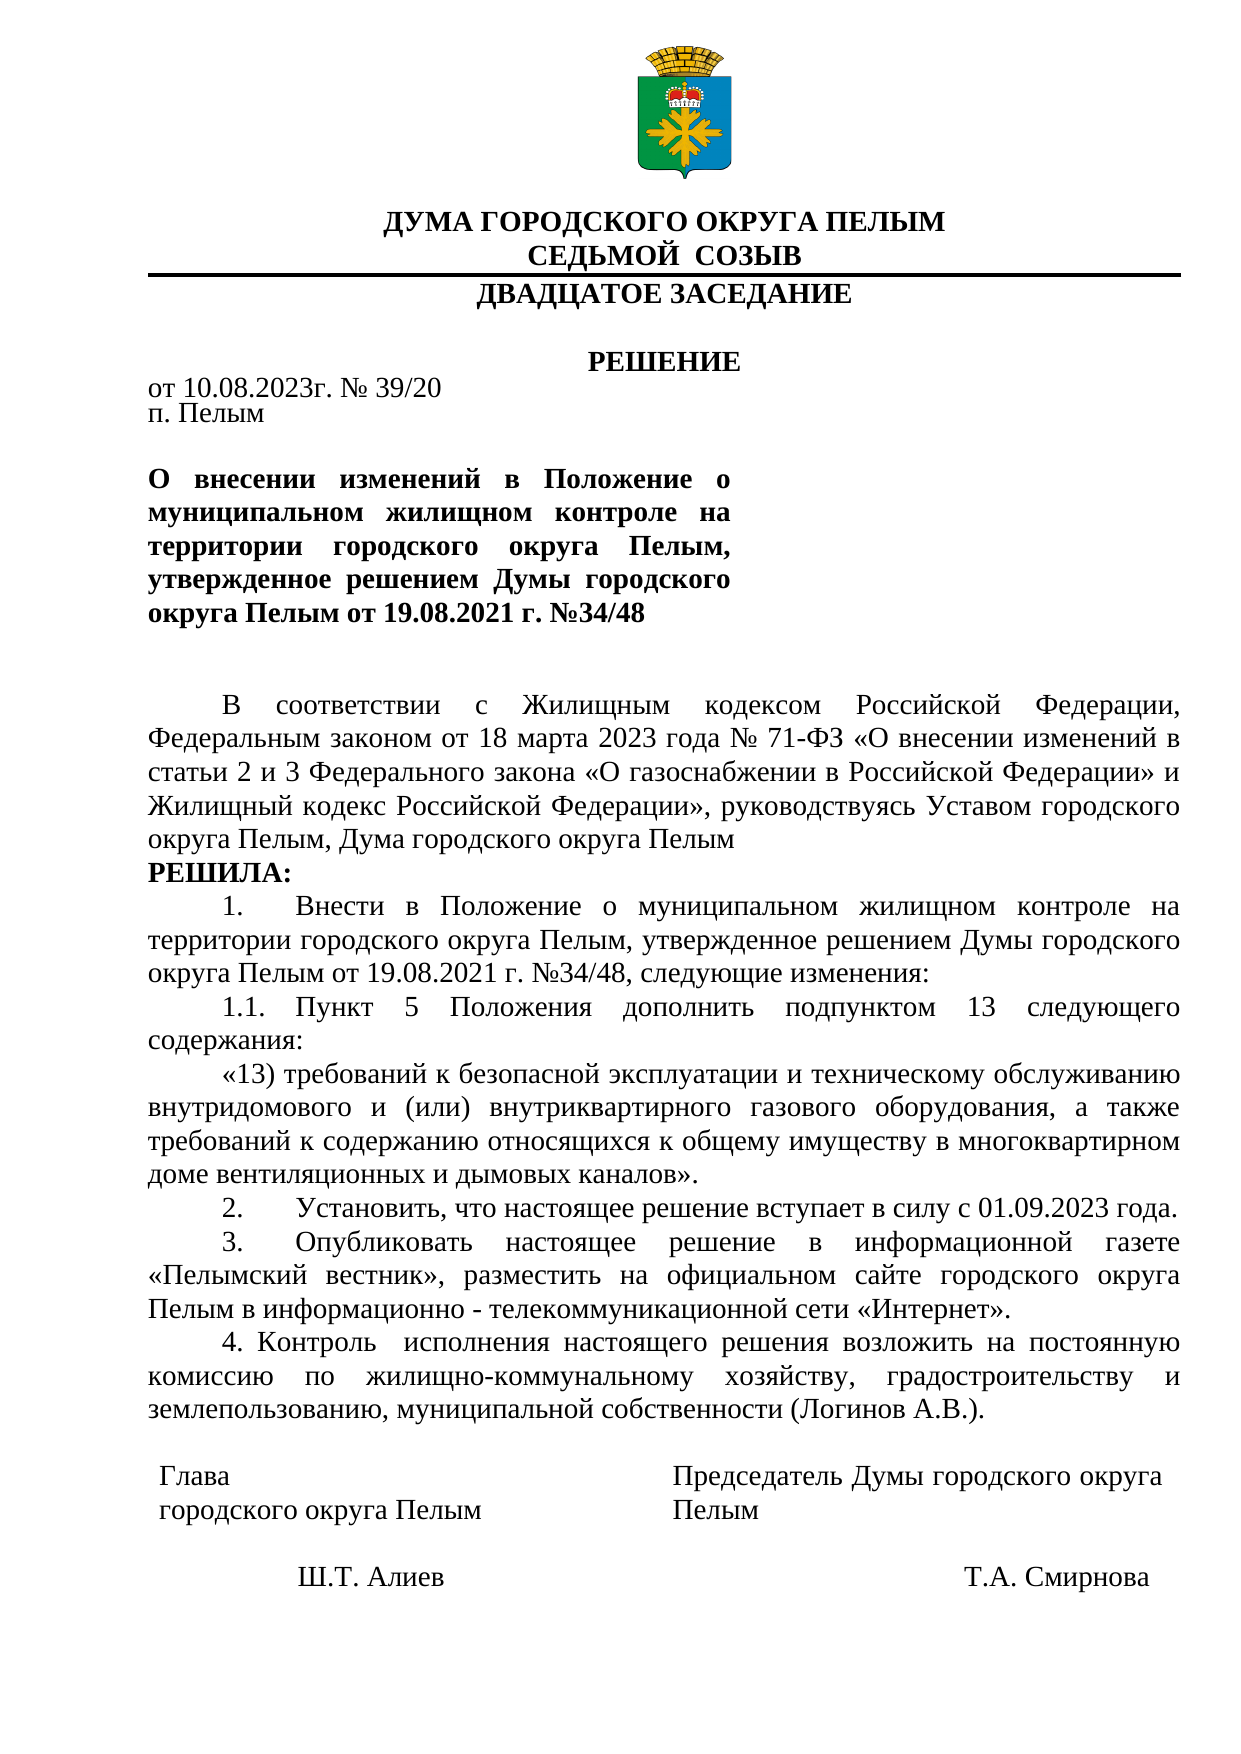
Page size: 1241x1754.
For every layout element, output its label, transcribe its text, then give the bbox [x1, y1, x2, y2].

list Пункт 5 Положения дополнить подпунктом 13 следующего содержания: [148, 989, 1181, 1056]
text ДВАДЦАТОЕ ЗАСЕДАНИЕ [148, 277, 1181, 310]
table_header О внесении изменений в Положение о муниципальном жилищном контроле на территории городского округа Пелым, утвержденное решением Думы городского округа Пелым от 19.08.2021 г. №34/48 [136, 461, 742, 653]
text 4. Контроль исполнения настоящего решения возложить на постоянную комиссию по жилищно-коммунальному хозяйству, градостроительству и землепользованию, муниципальной собственности (Логинов А.В.). [148, 1324, 1181, 1425]
picture [637, 46, 732, 179]
text от 10.08.2023г. № 39/20 [148, 377, 1181, 402]
text РЕШИЛА: [148, 855, 1181, 888]
text В соответствии с Жилищным кодексом Российской Федерации, Федеральным законом от 18 марта 2023 года № 71-ФЗ «О внесении изменений в статьи 2 и 3 Федерального закона «О газоснабжении в Российской Федерации» и Жилищный кодекс Российской Федерации», руководствуясь Уставом городского округа Пелым, Дума городского округа Пелым [148, 687, 1181, 855]
text «13) требований к безопасной эксплуатации и техническому обслуживанию внутридомового и (или) внутриквартирного газового оборудования, а также требований к содержанию относящихся к общему имуществу в многоквартирном доме вентиляционных и дымовых каналов». [148, 1056, 1181, 1190]
table_header Председатель Думы городского округа Пелым Т.А. Смирнова [661, 1459, 1174, 1593]
list Установить, что настоящее решение вступает в силу с 01.09.2023 года. [148, 1190, 1181, 1224]
text СЕДЬМОЙ СОЗЫВ [148, 238, 1181, 273]
list Внести в Положение о муниципальном жилищном контроле на территории городского округа Пелым, утвержденное решением Думы городского округа Пелым от 19.08.2021 г. №34/48, следующие изменения: [148, 888, 1181, 989]
text ДУМА ГОРОДСКОГО ОКРУГА ПЕЛЫМ [148, 204, 1181, 238]
text п. Пелым [148, 402, 1181, 427]
text РЕШЕНИЕ [148, 344, 1181, 377]
table_header Глава городского округа Пелым Ш.Т. Алиев [148, 1459, 661, 1593]
list Опубликовать настоящее решение в информационной газете «Пелымский вестник», разместить на официальном сайте городского округа Пелым в информационно - телекоммуникационной сети «Интернет». [148, 1224, 1181, 1324]
